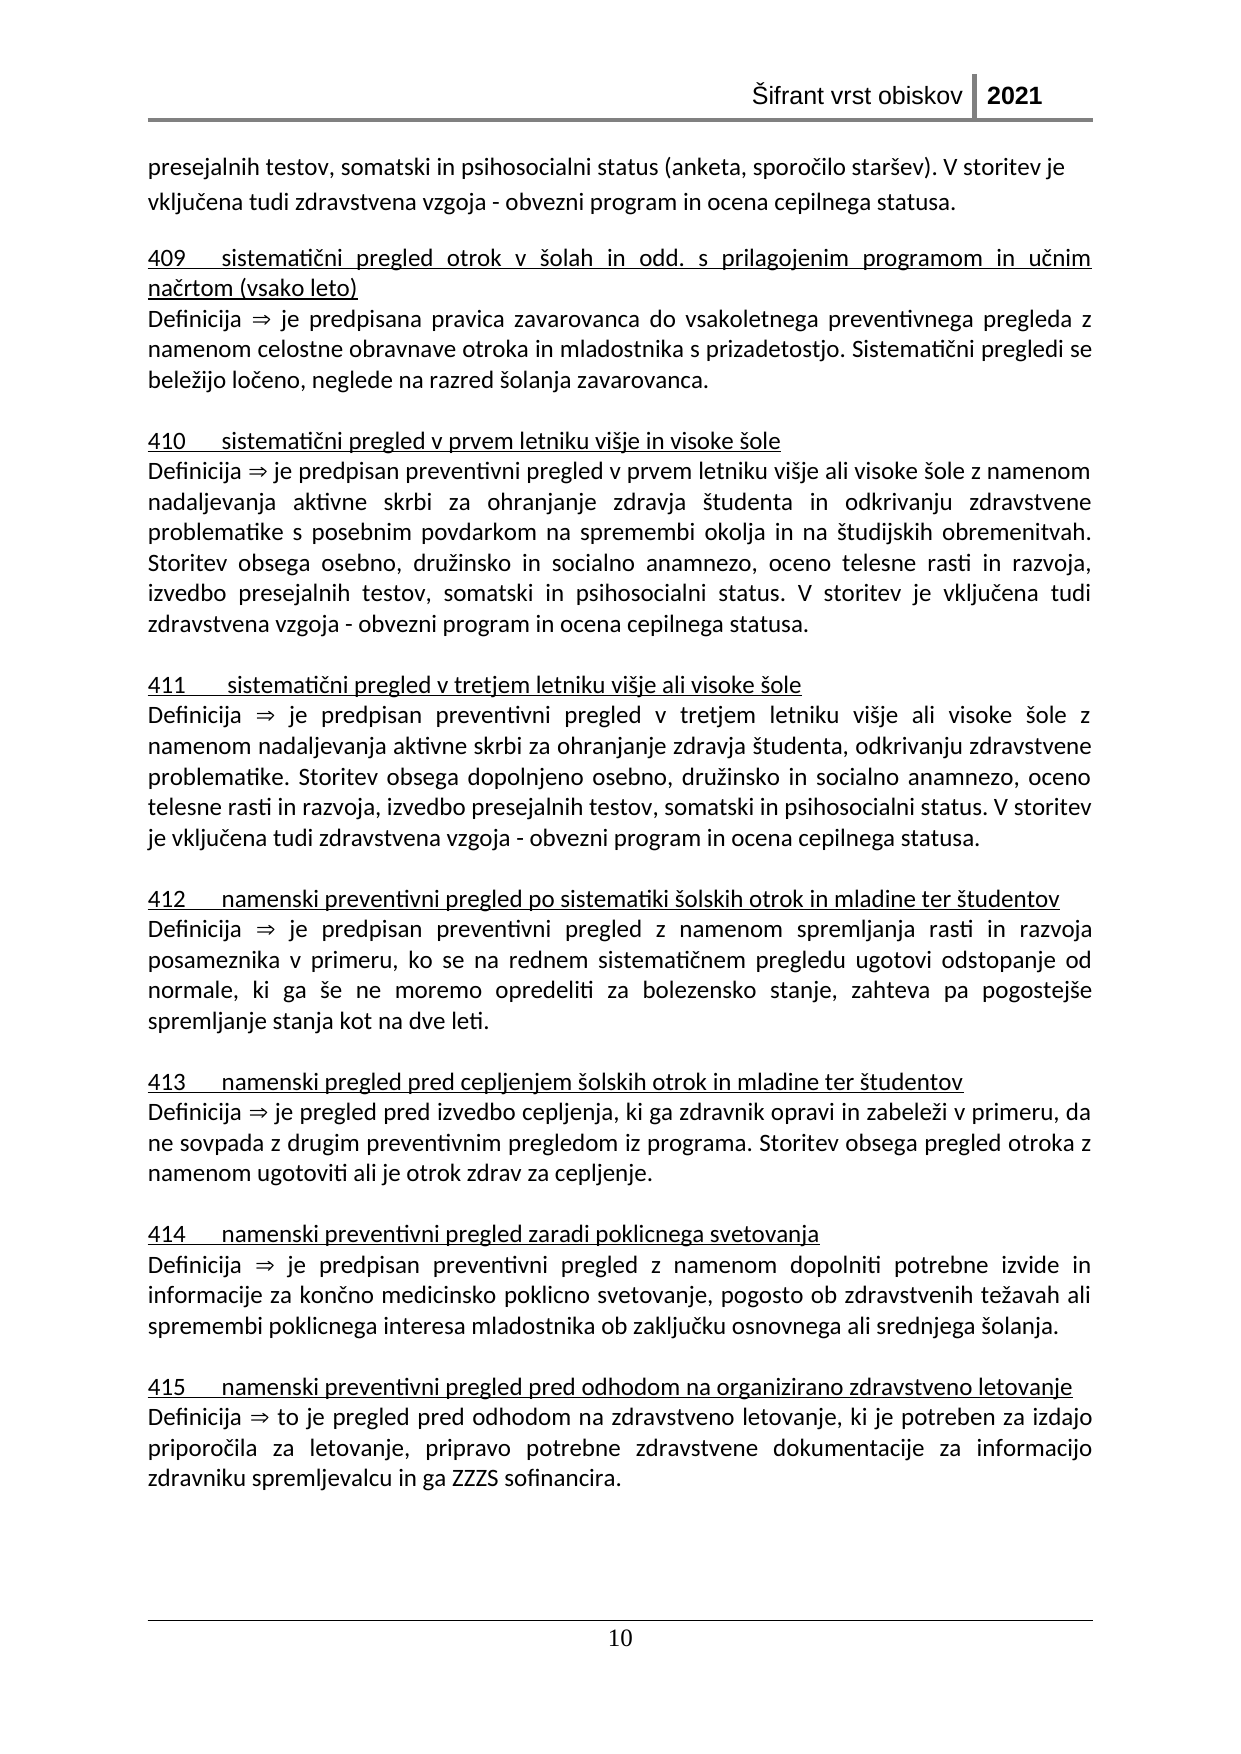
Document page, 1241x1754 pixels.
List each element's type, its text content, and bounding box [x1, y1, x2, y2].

text Definicija je predpisan preventivni pregled z namenom dopolniti potrebne izvide in informacije za končno medicinsko poklicno svetovanje, pogosto ob zdravstvenih težavah ali spremembi poklicnega interesa mladostnika ob zaključku osnovnega ali srednjega šolanja. [148, 1249, 1093, 1341]
text Definicija je pregled pred izvedbo cepljenja, ki ga zdravnik opravi in zabeleži v primeru, da ne sovpada z drugim preventivnim pregledom iz programa. Storitev obsega pregled otroka z namenom ugotoviti ali je otrok zdrav za cepljenje. [148, 1096, 1093, 1188]
text 412 namenski preventivni pregled po sistematiki šolskih otrok in mladine ter študentov [148, 883, 1093, 913]
text Definicija je predpisana pravica zavarovanca do vsakoletnega preventivnega pregleda z namenom celostne obravnave otroka in mladostnika s prizadetostjo. Sistematični pregledi se beležijo ločeno, neglede na razred šolanja zavarovanca. [148, 303, 1093, 394]
text 413 namenski pregled pred cepljenjem šolskih otrok in mladine ter študentov [148, 1066, 1093, 1096]
text 411 sistematični pregled v tretjem letniku višje ali visoke šole [148, 669, 1093, 699]
text 410 sistematični pregled v prvem letniku višje in visoke šole [148, 425, 1093, 455]
text 415 namenski preventivni pregled pred odhodom na organizirano zdravstveno letovanje [148, 1371, 1093, 1402]
text 414 namenski preventivni pregled zaradi poklicnega svetovanja [148, 1218, 1093, 1249]
text 409 sistematični pregled otrok v šolah in odd. s prilagojenim programom in učnim načrtom (vsako leto) [148, 242, 1093, 303]
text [148, 151, 1093, 216]
text Definicija je predpisan preventivni pregled v prvem letniku višje ali visoke šole z namenom nadaljevanja aktivne skrbi za ohranjanje zdravja študenta in odkrivanju zdravstvene problematike s posebnim povdarkom na spremembi okolja in na študijskih obremenitvah. Storitev obsega osebno, družinsko in socialno anamnezo, oceno telesne rasti in razvoja, izvedbo presejalnih testov, somatski in psihosocialni status. V storitev je vključena tudi zdravstvena vzgoja - obvezni program in ocena cepilnega statusa. [148, 455, 1093, 638]
text Definicija je predpisan preventivni pregled z namenom spremljanja rasti in razvoja posameznika v primeru, ko se na rednem sistematičnem pregledu ugotovi odstopanje od normale, ki ga še ne moremo opredeliti za bolezensko stanje, zahteva pa pogostejše spremljanje stanja kot na dve leti. [148, 913, 1093, 1035]
text Definicija to je pregled pred odhodom na zdravstveno letovanje, ki je potreben za izdajo priporočila za letovanje, pripravo potrebne zdravstvene dokumentacije za informacijo zdravniku spremljevalcu in ga ZZZS sofinancira. [148, 1402, 1093, 1493]
text Definicija je predpisan preventivni pregled v tretjem letniku višje ali visoke šole z namenom nadaljevanja aktivne skrbi za ohranjanje zdravja študenta, odkrivanju zdravstvene problematike. Storitev obsega dopolnjeno osebno, družinsko in socialno anamnezo, oceno telesne rasti in razvoja, izvedbo presejalnih testov, somatski in psihosocialni status. V storitev je vključena tudi zdravstvena vzgoja - obvezni program in ocena cepilnega statusa. [148, 699, 1093, 852]
